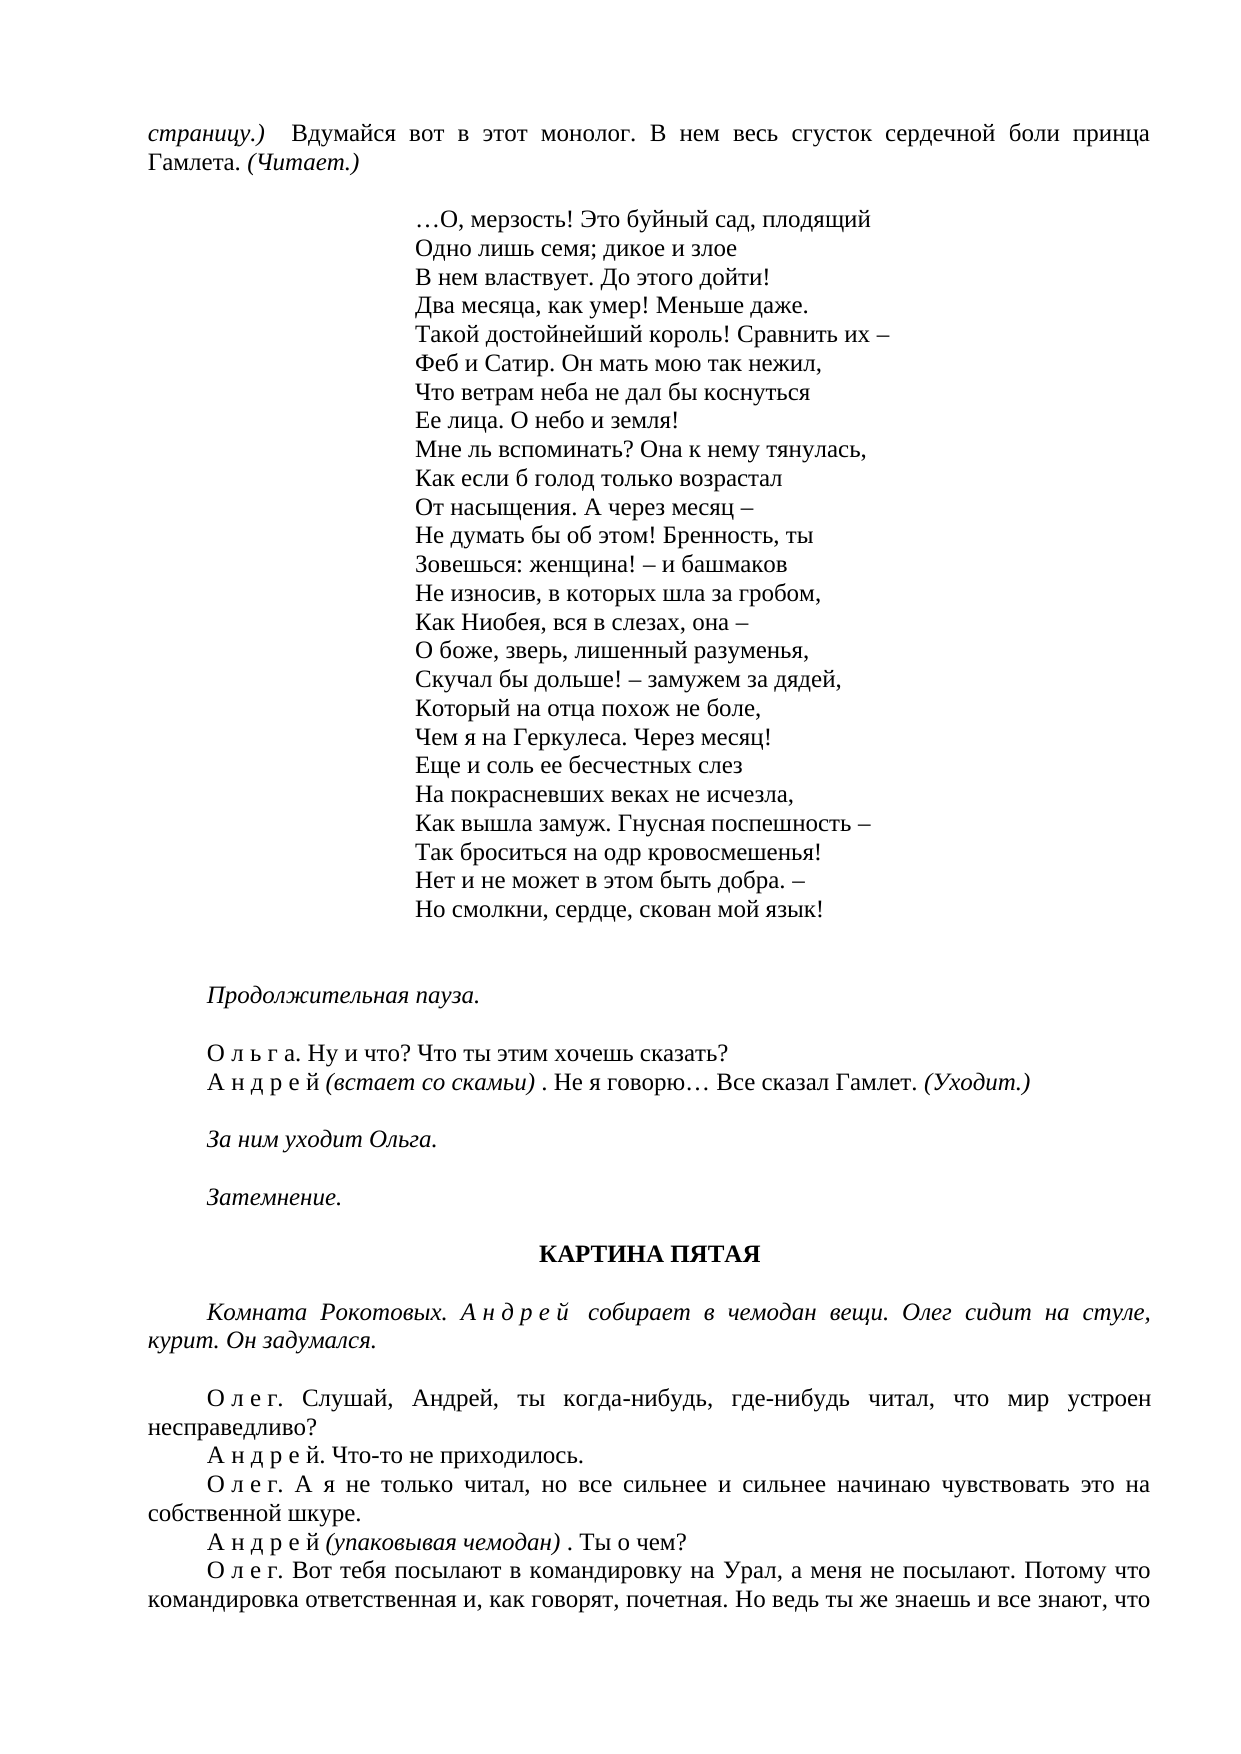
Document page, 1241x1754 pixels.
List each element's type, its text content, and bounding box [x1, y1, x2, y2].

text Не износив, в которых шла за гробом, [356, 578, 1089, 607]
text О л е г. А я не только читал, но все сильнее и сильнее начинаю чувствовать это на собственной шкуре. [148, 1469, 1152, 1527]
text А н д р е й (встает со скамьи) . Не я говорю… Все сказал Гамлет. (Уходит.) [148, 1067, 1152, 1096]
text Ее лица. О небо и земля! [356, 406, 1089, 434]
text Как если б голод только возрастал [356, 463, 1089, 492]
text Одно лишь семя; дикое и злое [356, 233, 1089, 262]
text Который на отца похож не боле, [356, 693, 1089, 722]
text …О, мерзость! Это буйный сад, плодящий [356, 204, 1089, 233]
text Но смолкни, сердце, скован мой язык! [356, 894, 1089, 923]
text Не думать бы об этом! Бренность, ты [356, 521, 1089, 549]
text Зовешься: женщина! – и башмаков [356, 549, 1089, 578]
text Продолжительная пауза. [148, 981, 1152, 1009]
text На покрасневших веках не исчезла, [356, 779, 1089, 808]
text Еще и соль ее бесчестных слез [356, 751, 1089, 779]
text Чем я на Геркулеса. Через месяц! [356, 722, 1089, 751]
text Что ветрам неба не дал бы коснуться [356, 377, 1089, 406]
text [148, 1556, 1152, 1613]
text Скучал бы дольше! – замужем за дядей, [356, 664, 1089, 693]
text За ним уходит Ольга. [148, 1124, 1152, 1153]
text Такой достойнейший король! Сравнить их – [356, 319, 1089, 348]
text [148, 118, 1152, 176]
text Мне ль вспоминать? Она к нему тянулась, [356, 434, 1089, 463]
text О л ь г а. Ну и что? Что ты этим хочешь сказать? [148, 1038, 1152, 1067]
text Два месяца, как умер! Меньше даже. [356, 291, 1089, 319]
text А н д р е й (упаковывая чемодан) . Ты о чем? [148, 1527, 1152, 1556]
text Нет и не может в этом быть добра. – [356, 866, 1089, 894]
subtitle КАРТИНА ПЯТАЯ [148, 1239, 1152, 1268]
text Как вышла замуж. Гнусная поспешность – [356, 808, 1089, 837]
text От насыщения. А через месяц – [356, 492, 1089, 521]
text Затемнение. [148, 1182, 1152, 1211]
text В нем властвует. До этого дойти! [356, 262, 1089, 291]
text Феб и Сатир. Он мать мою так нежил, [356, 348, 1089, 377]
text А н д р е й. Что-то не приходилось. [148, 1441, 1152, 1469]
text Так броситься на одр кровосмешенья! [356, 837, 1089, 866]
text Комната Рокотовых. А н д р е й собирает в чемодан вещи. Олег сидит на стуле, курит. Он задумался. [148, 1297, 1152, 1354]
text О л е г. Слушай, Андрей, ты когда-нибудь, где-нибудь читал, что мир устроен несправедливо? [148, 1383, 1152, 1441]
text О боже, зверь, лишенный разуменья, [356, 636, 1089, 664]
text Как Ниобея, вся в слезах, она – [356, 607, 1089, 636]
